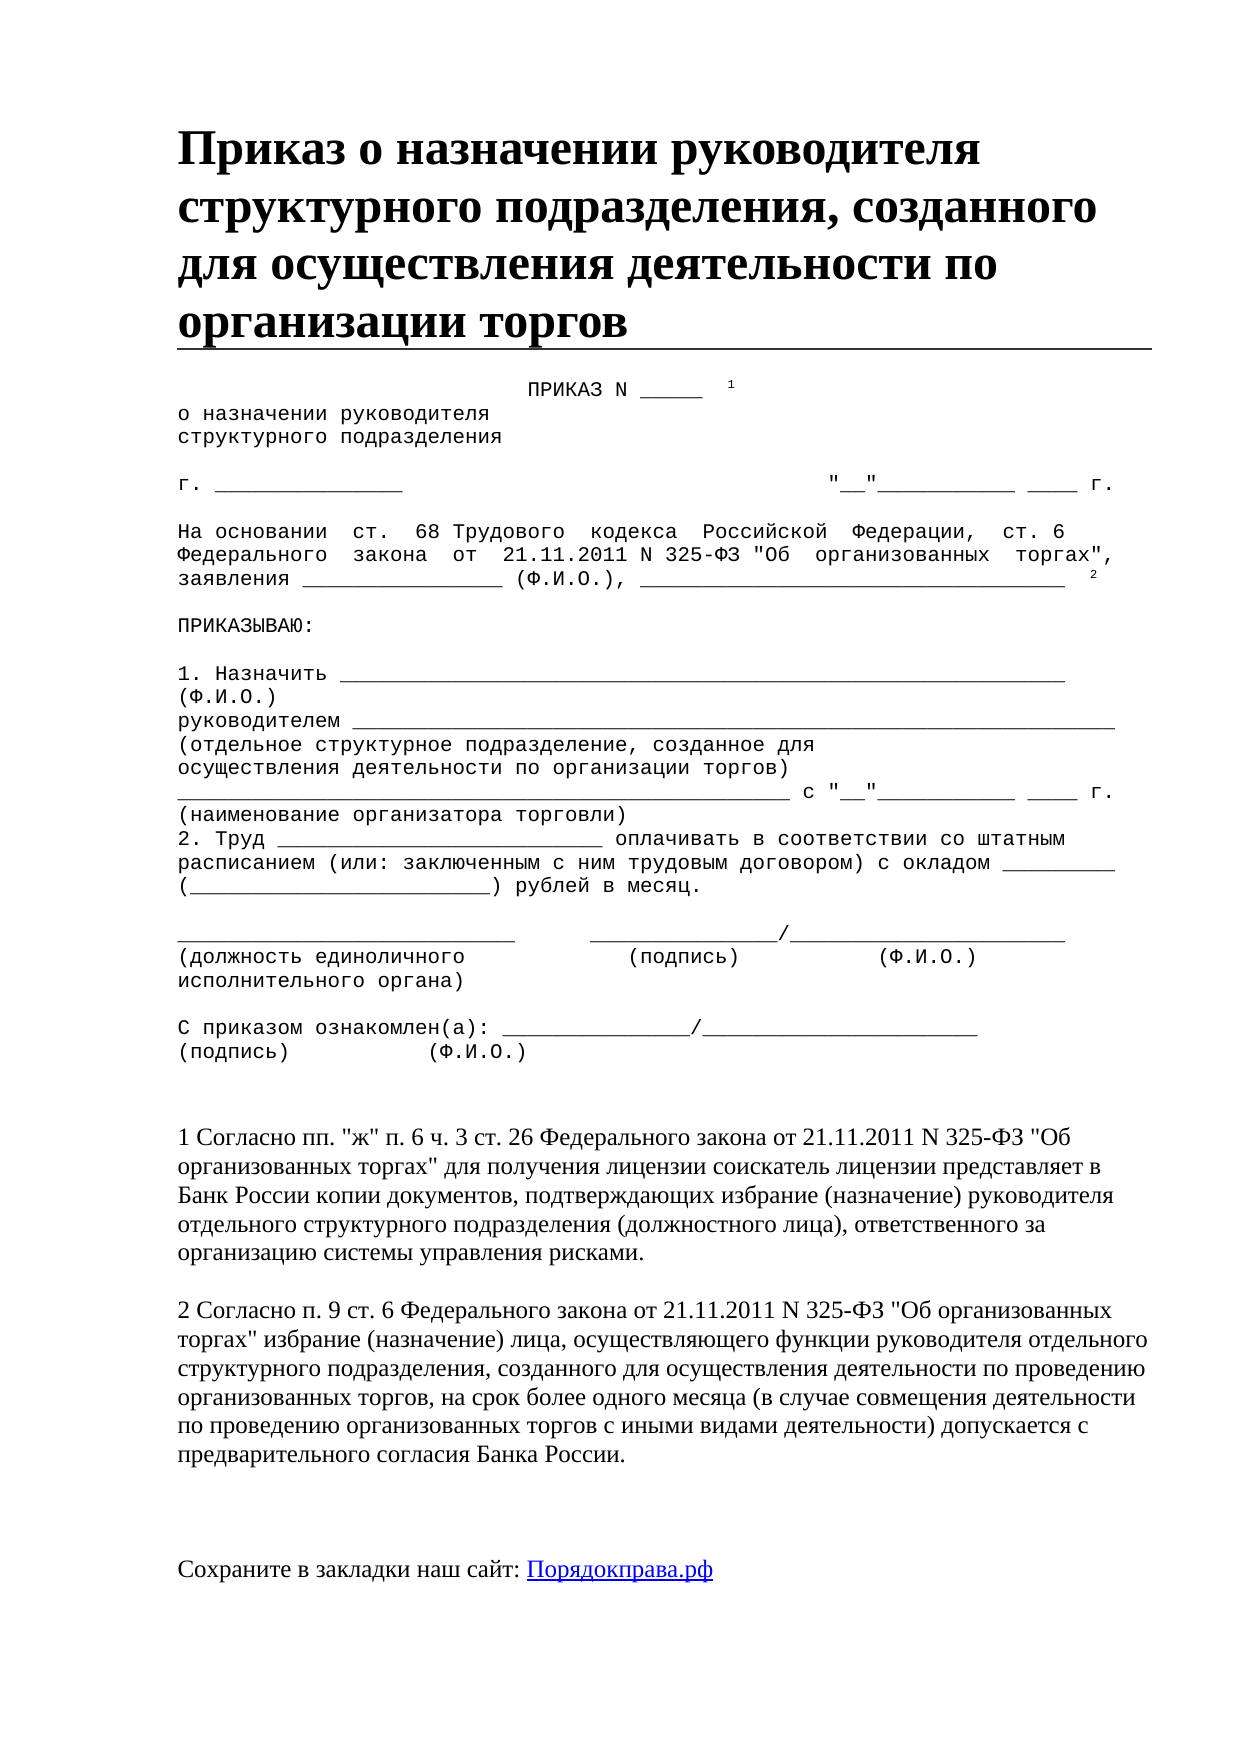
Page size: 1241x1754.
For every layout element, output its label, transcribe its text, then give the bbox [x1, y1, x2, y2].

text г. _______________ "__"___________ ____ г. [177, 473, 1152, 497]
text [177, 1497, 1152, 1612]
text 1. Назначить __________________________________________________________ [177, 663, 1152, 686]
text структурного подразделения [177, 426, 1152, 450]
text (отдельное структурное подразделение, созданное для [177, 733, 1152, 757]
text (должность единоличного (подпись) (Ф.И.О.) [177, 946, 1152, 970]
text руководителем _____________________________________________________________ [177, 710, 1152, 733]
subtitle Приказ о назначении руководителя структурного подразделения, созданного для осуществления деятельности по организации торгов [177, 118, 1152, 348]
text (Ф.И.О.) [177, 686, 1152, 710]
text исполнительного органа) [177, 970, 1152, 994]
text (________________________) рублей в месяц. [177, 875, 1152, 899]
text 2 Согласно п. 9 ст. 6 Федерального закона от 21.11.2011 N 325-ФЗ "Об организованных торгах" избрание (назначение) лица, осуществляющего функции руководителя отдельного структурного подразделения, созданного для осуществления деятельности по проведению организованных торгов, на срок более одного месяца (в случае совмещения деятельности по проведению организованных торгов с иными видами деятельности) допускается с предварительного согласия Банка России. [177, 1295, 1152, 1468]
text осуществления деятельности по организации торгов) [177, 757, 1152, 781]
text расписанием (или: заключенным с ним трудовым договором) с окладом _________ [177, 852, 1152, 875]
text Федерального закона от 21.11.2011 N 325-ФЗ "Об организованных торгах", [177, 544, 1152, 568]
text 1 Согласно пп. "ж" п. 6 ч. 3 ст. 26 Федерального закона от 21.11.2011 N 325-ФЗ "Об организованных торгах" для получения лицензии соискатель лицензии представляет в Банк России копии документов, подтверждающих избрание (назначение) руководителя отдельного структурного подразделения (должностного лица), ответственного за организацию системы управления рисками. [177, 1122, 1152, 1266]
text _________________________________________________ с "__"___________ ____ г. [177, 781, 1152, 804]
text (наименование организатора торговли) [177, 804, 1152, 828]
text 2. Труд __________________________ оплачивать в соответствии со штатным [177, 828, 1152, 852]
text (подпись) (Ф.И.О.) [177, 1041, 1152, 1064]
text ПРИКАЗЫВАЮ: [177, 615, 1152, 639]
text заявления ________________ (Ф.И.О.), __________________________________ 2 [177, 568, 1152, 592]
text ___________________________ _______________/______________________ [177, 923, 1152, 946]
text С приказом ознакомлен(а): _______________/______________________ [177, 1017, 1152, 1041]
text ПРИКАЗ N _____ 1 [177, 379, 1152, 402]
text На основании ст. 68 Трудового кодекса Российской Федерации, ст. 6 [177, 521, 1152, 544]
text о назначении руководителя [177, 402, 1152, 426]
